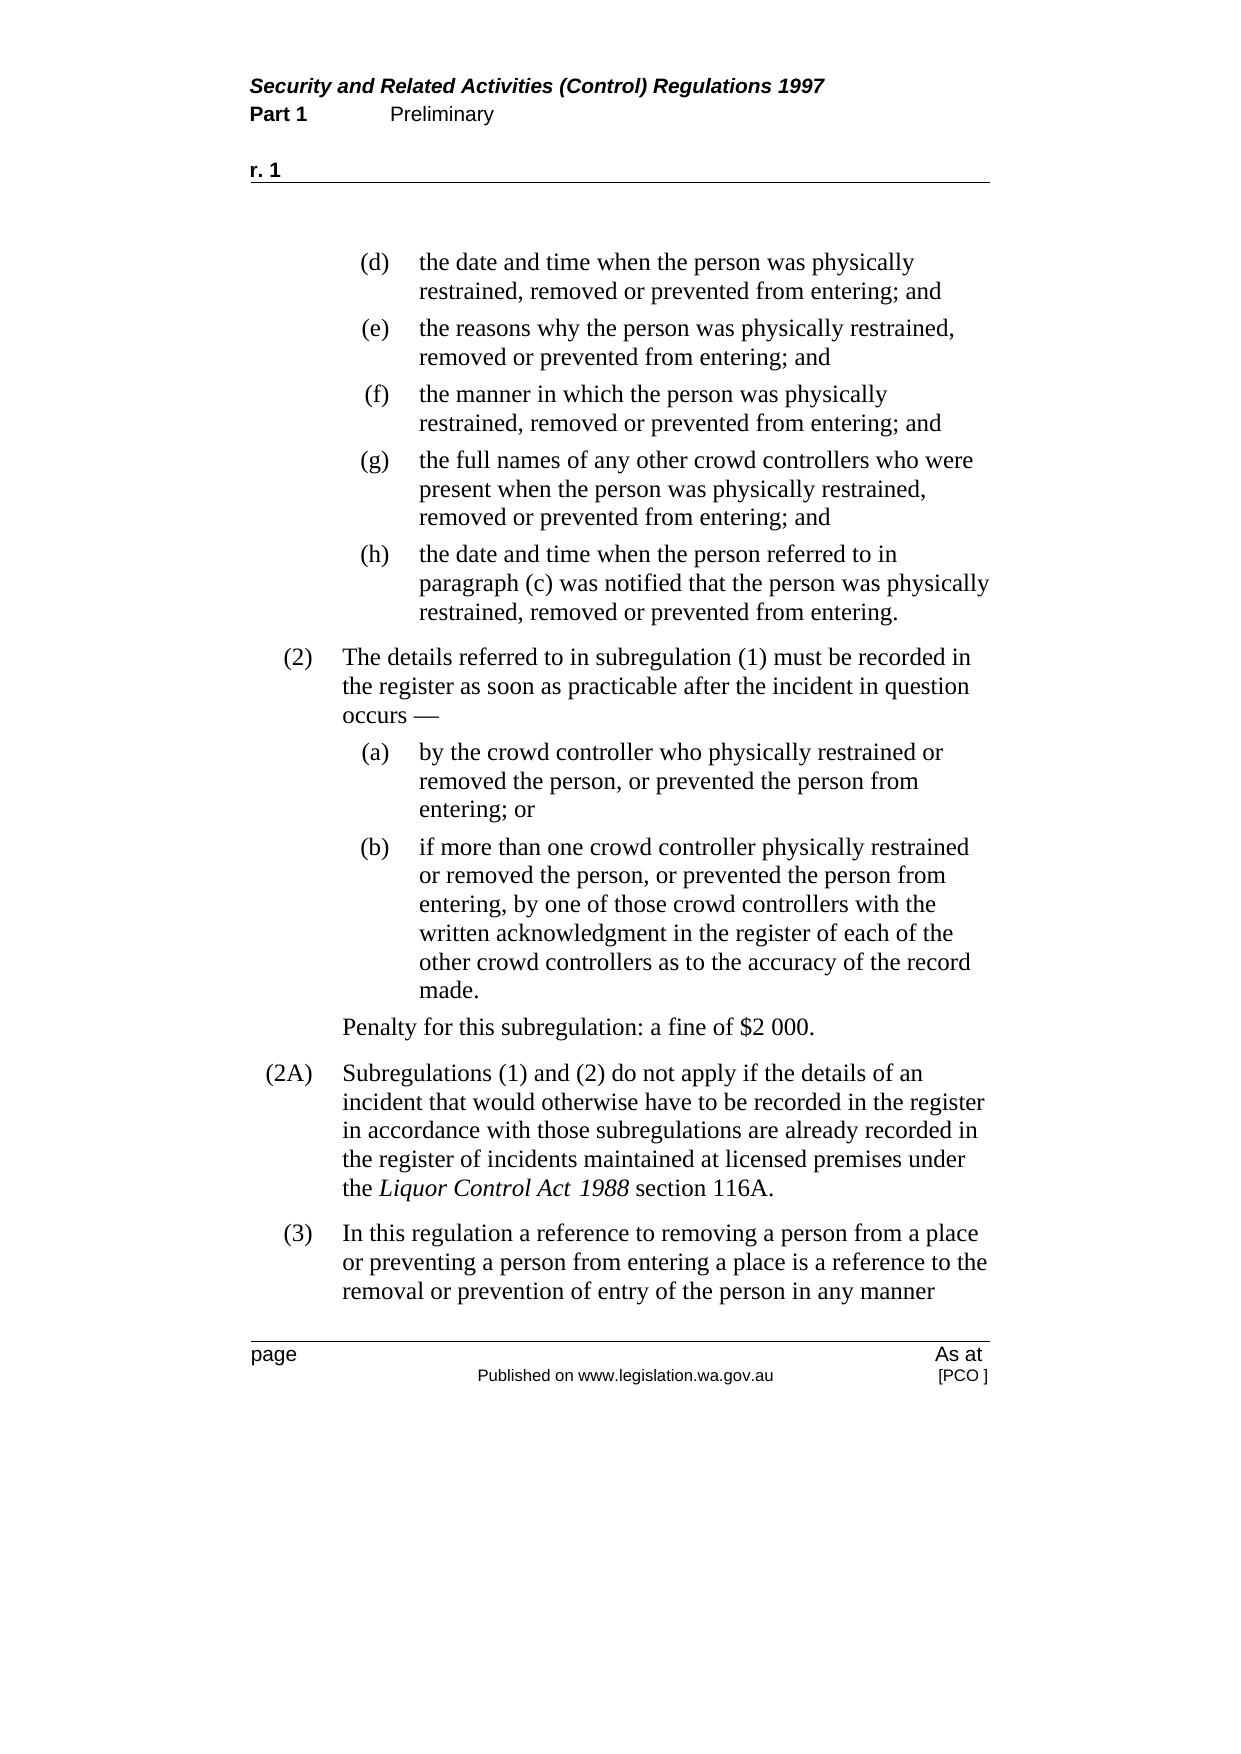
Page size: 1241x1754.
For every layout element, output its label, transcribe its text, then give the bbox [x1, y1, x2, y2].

text (2) The details referred to in subregulation (1) must be recorded in the register as soon as practicable after the incident in question occurs — [251, 642, 990, 729]
text (g) the full names of any other crowd controllers who were present when the person was physically restrained, removed or prevented from entering; and [251, 445, 990, 531]
text (a) by the crowd controller who physically restrained or removed the person, or prevented the person from entering; or [251, 737, 990, 823]
text Penalty for this subregulation: a fine of $2 000. [251, 1012, 990, 1041]
text (b) if more than one crowd controller physically restrained or removed the person, or prevented the person from entering, by one of those crowd controllers with the written acknowledgment in the register of each of the other crowd controllers as to the accuracy of the record made. [251, 832, 990, 1004]
text (e) the reasons why the person was physically restrained, removed or prevented from entering; and [251, 313, 990, 371]
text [251, 1218, 990, 1304]
text (d) the date and time when the person was physically restrained, removed or prevented from entering; and [251, 247, 990, 305]
text (f) the manner in which the person was physically restrained, removed or prevented from entering; and [251, 379, 990, 437]
text (h) the date and time when the person referred to in paragraph (c) was notified that the person was physically restrained, removed or prevented from entering. [251, 539, 990, 626]
text (2A) Subregulations (1) and (2) do not apply if the details of an incident that would otherwise have to be recorded in the register in accordance with those subregulations are already recorded in the register of incidents maintained at licensed premises under the Liquor Control Act 1988 section 116A. [251, 1058, 990, 1202]
